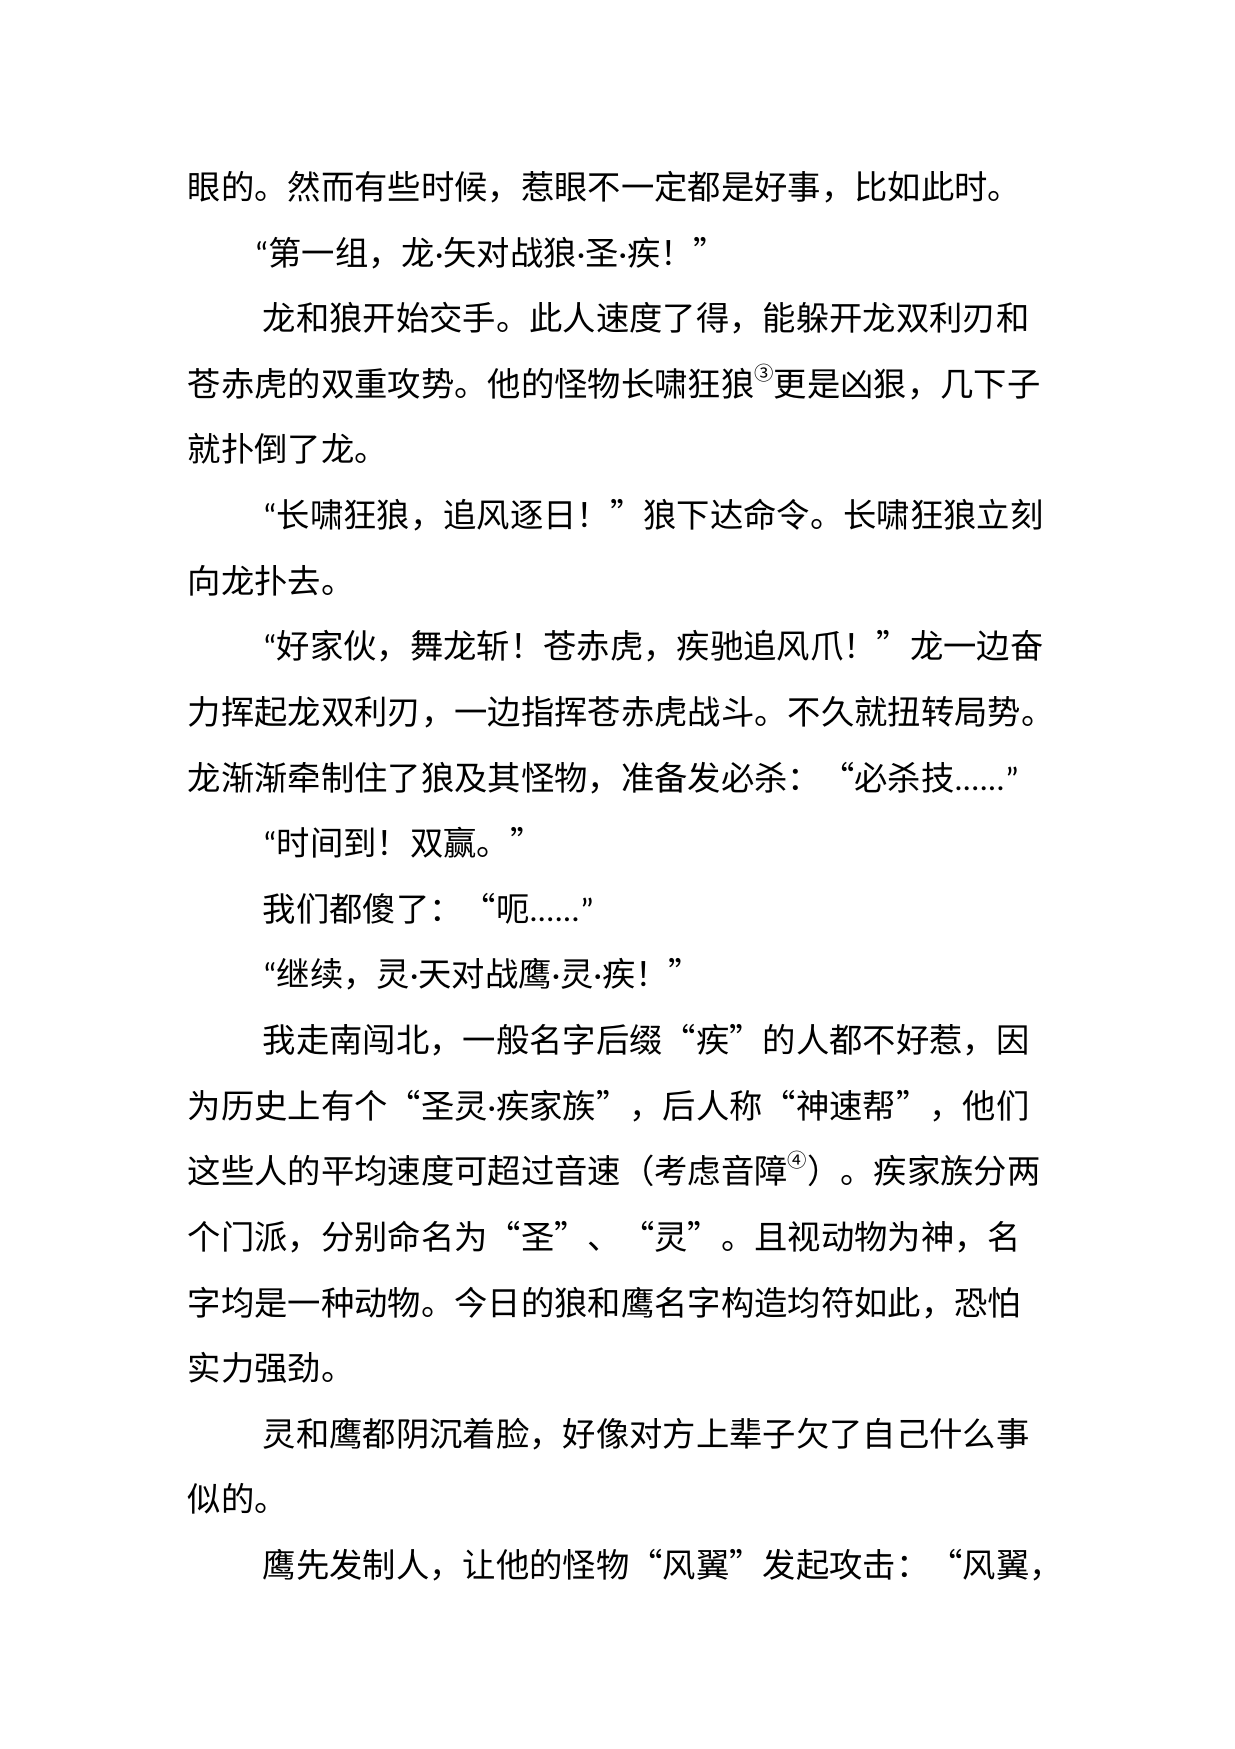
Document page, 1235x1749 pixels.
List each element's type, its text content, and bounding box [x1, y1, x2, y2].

text “第一组，龙·矢对战狼·圣·疾！” [187, 218, 1047, 283]
text 灵和鹰都阴沉着脸，好像对方上辈子欠了自己什么事似的。 [187, 1399, 1047, 1530]
text “长啸狂狼，追风逐日！”狼下达命令。长啸狂狼立刻向龙扑去。 [187, 480, 1047, 611]
text 我们都傻了：“呃......” [187, 874, 1047, 939]
text “好家伙，舞龙斩！苍赤虎，疾驰追风爪！”龙一边奋力挥起龙双利刃，一边指挥苍赤虎战斗。不久就扭转局势。龙渐渐牵制住了狼及其怪物，准备发必杀：“必杀技......” [187, 611, 1047, 808]
text 我走南闯北，一般名字后缀“疾”的人都不好惹，因为历史上有个“圣灵·疾家族”，后人称“神速帮”，他们这些人的平均速度可超过音速（考虑音障④）。疾家族分两个门派，分别命名为“圣”、“灵”。且视动物为神，名字均是一种动物。今日的狼和鹰名字构造均符如此，恐怕实力强劲。 [187, 1005, 1047, 1399]
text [187, 152, 1047, 218]
text “继续，灵·天对战鹰·灵·疾！” [187, 939, 1047, 1005]
text 龙和狼开始交手。此人速度了得，能躲开龙双利刃和苍赤虎的双重攻势。他的怪物长啸狂狼③更是凶狠，几下子就扑倒了龙。 [187, 283, 1047, 480]
text 鹰先发制人，让他的怪物“风翼”发起攻击：“风翼， [187, 1530, 1047, 1596]
text “时间到！双赢。” [187, 808, 1047, 874]
